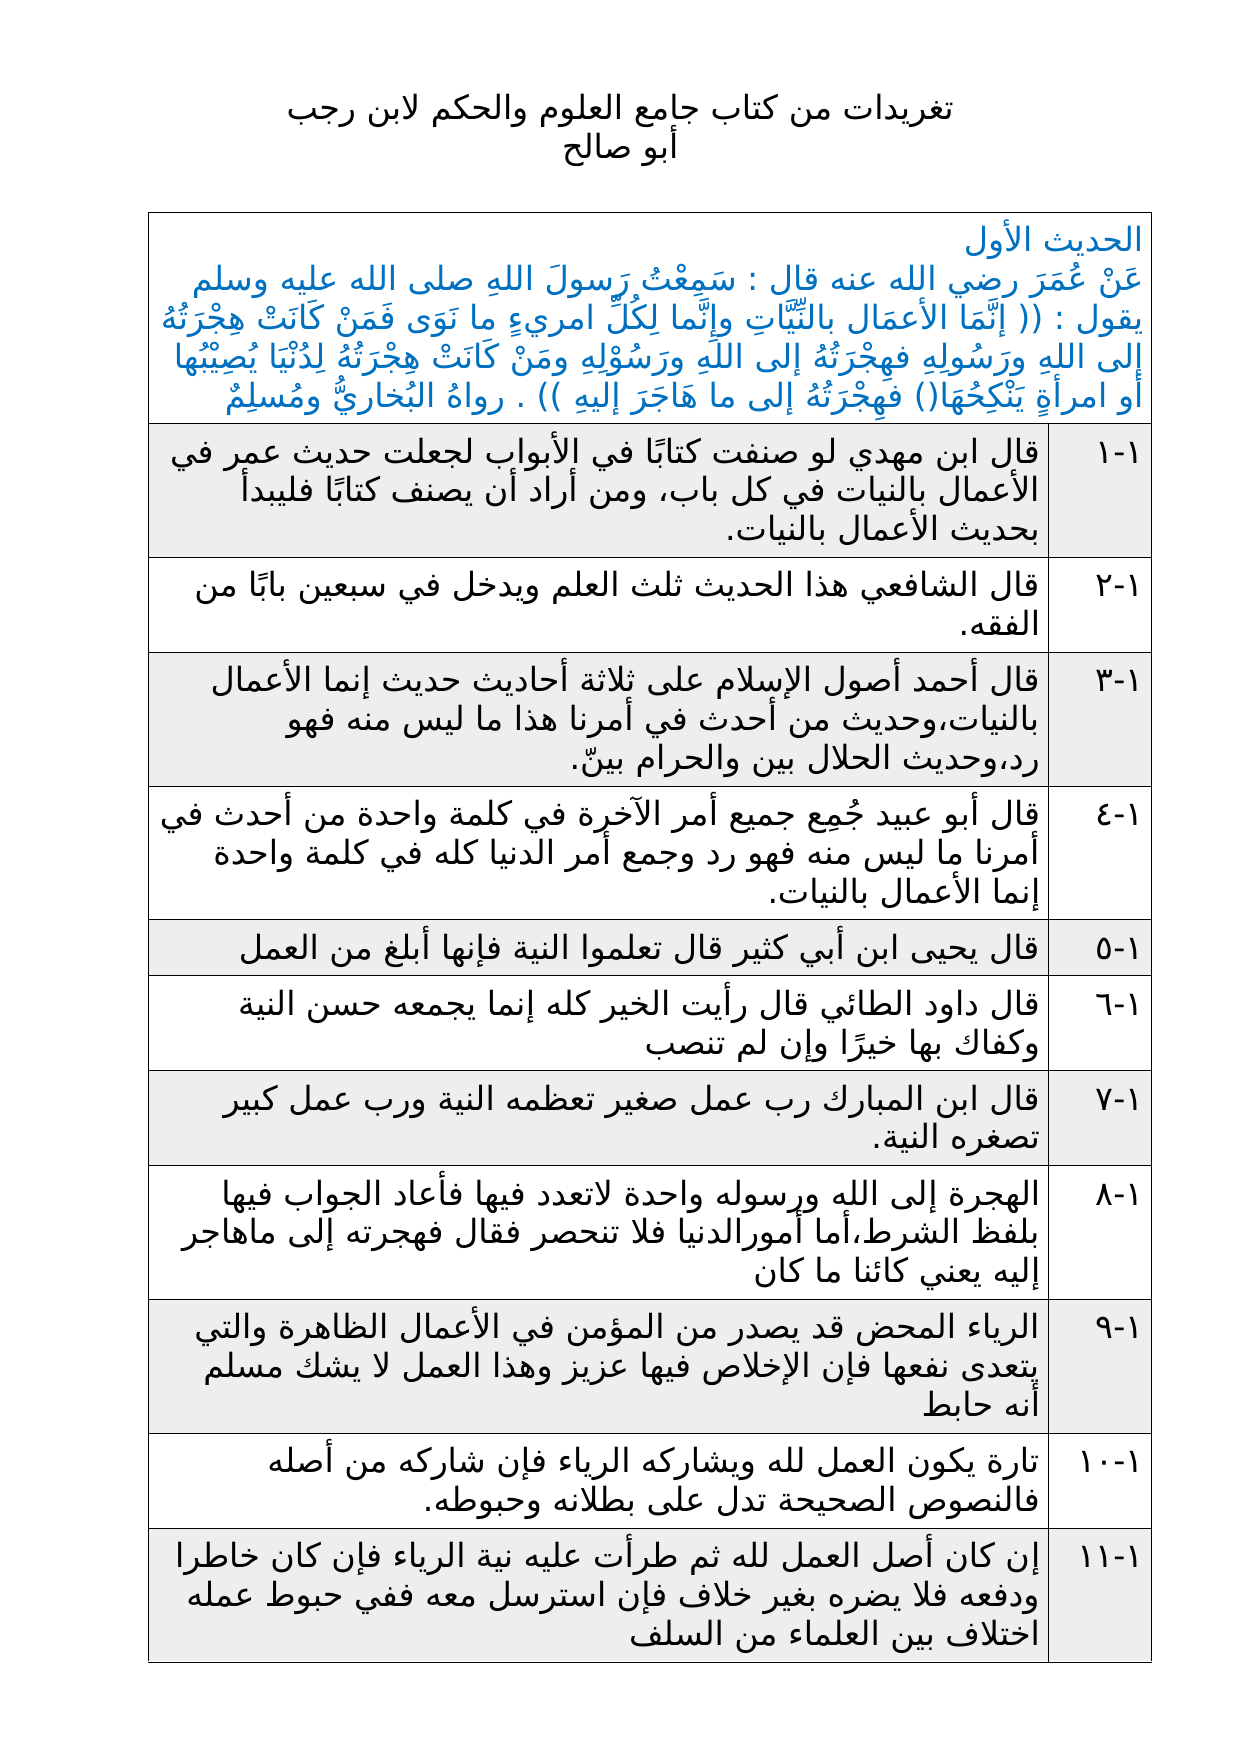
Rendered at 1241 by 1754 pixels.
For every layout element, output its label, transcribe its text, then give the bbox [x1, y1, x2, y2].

text تغريدات من كتاب جامع العلوم والحكم لابن رجب [89, 89, 1152, 127]
table_cell قال يحيى ابن أبي كثير قال تعلموا النية فإنها أبلغ من العمل [149, 920, 1048, 975]
table_cell قال أحمد أصول الإسلام على ثلاثة أحاديث حديث إنما الأعمال بالنيات،وحديث من أحدث في أمرنا هذا ما ليس منه فهو رد،وحديث الحلال بين والحرام بينّ. [149, 653, 1048, 786]
table_cell ١-٨ [1049, 1166, 1151, 1299]
table_header الحديث الأول عَنْ عُمَرَ رضي الله عنه قال : سَمِعْتُ رَسولَ اللهِ صلى الله عليه وسلم يقول : (( إنَّمَا الأعمَال بالنِّيَّاتِ وإِنَّما لِكُلِّ امريءٍ ما نَوَى فَمَنْ كَانَتْ هِجْرَتُهُ إلى اللهِ ورَسُولِهِ فهِجْرَتُهُ إلى اللهِ ورَسُوْلِهِ ومَنْ كَانَتْ هِجْرَتُهُ لِدُنْيَا يُصِيْبُها أو امرأةٍ يَنْكِحُهَا() فهِجْرَتُهُ إلى ما هَاجَرَ إليهِ )) . رواهُ البُخاريُّ ومُسلِمٌ [149, 213, 1151, 423]
table_cell ١-٧ [1049, 1071, 1151, 1165]
table_cell تارة يكون العمل لله ويشاركه الرياء فإن شاركه من أصله فالنصوص الصحيحة تدل على بطلانه وحبوطه. [149, 1434, 1048, 1528]
table_cell ١-٣ [1049, 653, 1151, 786]
table_cell ١-٥ [1049, 920, 1151, 975]
table_cell قال الشافعي هذا الحديث ثلث العلم ويدخل في سبعين بابًا من الفقه. [149, 558, 1048, 652]
table_cell ١-١١ [1049, 1529, 1151, 1661]
table_cell ١-١٠ [1049, 1434, 1151, 1528]
table_cell ١-٦ [1049, 976, 1151, 1070]
table_cell ١-١ [1049, 424, 1151, 557]
table_cell الهجرة إلى الله ورسوله واحدة لاتعدد فيها فأعاد الجواب فيها بلفظ الشرط،أما أمورالدنيا فلا تنحصر فقال فهجرته إلى ماهاجر إليه يعني كائنا ما كان [149, 1166, 1048, 1299]
table_cell قال ابن المبارك رب عمل صغير تعظمه النية ورب عمل كبير تصغره النية. [149, 1071, 1048, 1165]
table_cell الرياء المحض قد يصدر من المؤمن في الأعمال الظاهرة والتي يتعدى نفعها فإن الإخلاص فيها عزيز وهذا العمل لا يشك مسلم أنه حابط [149, 1300, 1048, 1433]
table_cell قال داود الطائي قال رأيت الخير كله إنما يجمعه حسن النية وكفاك بها خيرًا وإن لم تنصب [149, 976, 1048, 1070]
table_cell ١-٩ [1049, 1300, 1151, 1433]
table_cell ١-٢ [1049, 558, 1151, 652]
table_cell ١-٤ [1049, 787, 1151, 919]
table_cell قال ابن مهدي لو صنفت كتابًا في الأبواب لجعلت حديث عمر في الأعمال بالنيات في كل باب، ومن أراد أن يصنف كتابًا فليبدأ بحديث الأعمال بالنيات. [149, 424, 1048, 557]
table_cell قال أبو عبيد جُمِع جميع أمر الآخرة في كلمة واحدة من أحدث في أمرنا ما ليس منه فهو رد وجمع أمر الدنيا كله في كلمة واحدة إنما الأعمال بالنيات. [149, 787, 1048, 919]
text أبو صالح [89, 127, 1152, 166]
table_cell إن كان أصل العمل لله ثم طرأت عليه نية الرياء فإن كان خاطرا ودفعه فلا يضره بغير خلاف فإن استرسل معه ففي حبوط عمله اختلاف بين العلماء من السلف [149, 1529, 1048, 1661]
